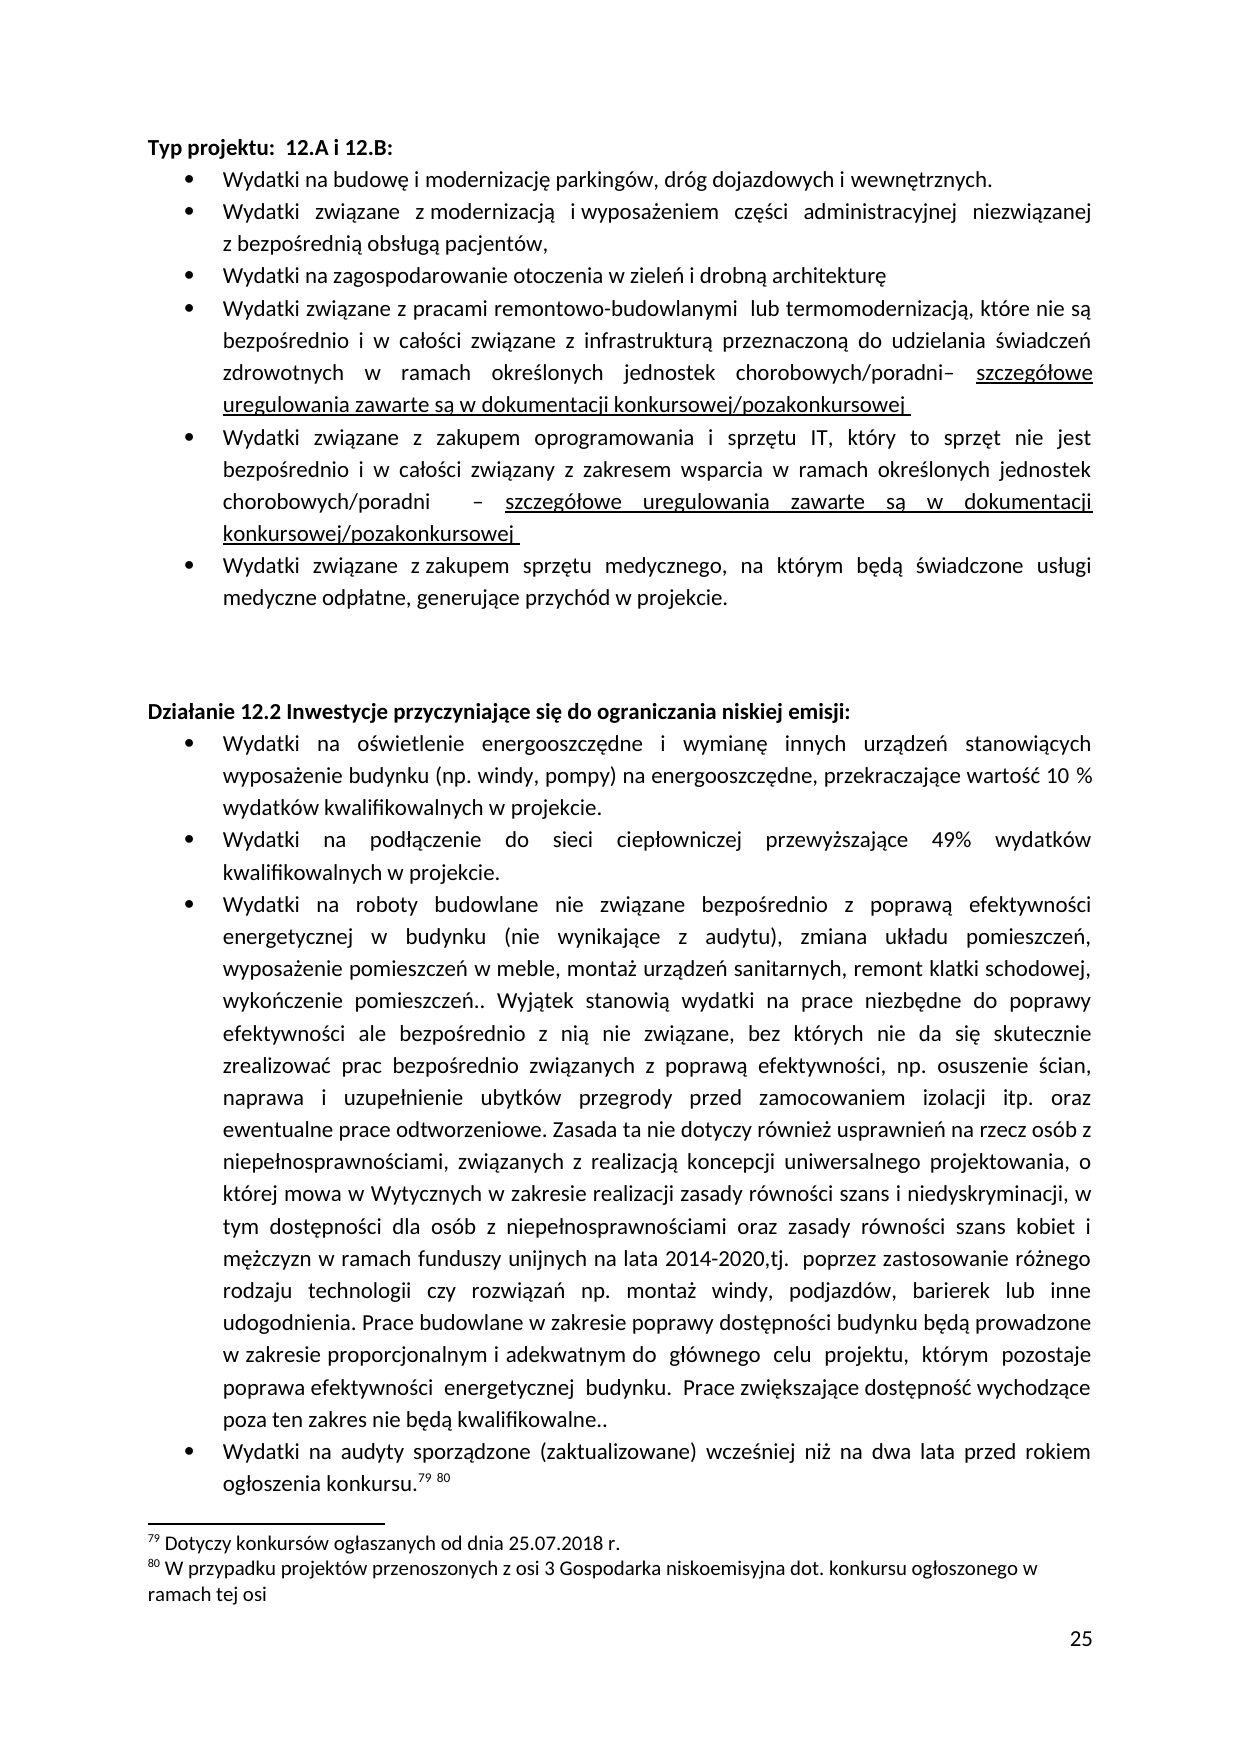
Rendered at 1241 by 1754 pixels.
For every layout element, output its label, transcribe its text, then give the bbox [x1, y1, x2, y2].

list Typ projektu: 12.A i 12.B: [148, 133, 1093, 161]
list Wydatki na zagospodarowanie otoczenia w zieleń i drobną architekturę [185, 262, 1093, 290]
list Wydatki na roboty budowlane nie związane bezpośrednio z poprawą efektywności energetycznej w budynku (nie wynikające z audytu), zmiana układu pomieszczeń, wyposażenie pomieszczeń w meble, montaż urządzeń sanitarnych, remont klatki schodowej, wykończenie pomieszczeń.. Wyjątek stanowią wydatki na prace niezbędne do poprawy efektywności ale bezpośrednio z nią nie związane, bez których nie da się skutecznie zrealizować prac bezpośrednio związanych z poprawą efektywności, np. osuszenie ścian, naprawa i uzupełnienie ubytków przegrody przed zamocowaniem izolacji itp. oraz ewentualne prace odtworzeniowe. Zasada ta nie dotyczy również usprawnień na rzecz osób z niepełnosprawnościami, związanych z realizacją koncepcji uniwersalnego projektowania, o której mowa w Wytycznych w zakresie realizacji zasady równości szans i niedyskryminacji, w tym dostępności dla osób z niepełnosprawnościami oraz zasady równości szans kobiet i mężczyzn w ramach funduszy unijnych na lata 2014-2020,tj. poprzez zastosowanie różnego rodzaju technologii czy rozwiązań np. montaż windy, podjazdów, barierek lub inne udogodnienia. Prace budowlane w zakresie poprawy dostępności budynku będą prowadzone w zakresie proporcjonalnym i adekwatnym do głównego celu projektu, którym pozostaje poprawa efektywności energetycznej budynku. Prace zwiększające dostępność wychodzące poza ten zakres nie będą kwalifikowalne.. [185, 890, 1093, 1433]
list Wydatki na audyty sporządzone (zaktualizowane) wcześniej niż na dwa lata przed rokiem ogłoszenia konkursu. [185, 1437, 1093, 1497]
list Wydatki związane z zakupem oprogramowania i sprzętu IT, który to sprzęt nie jest bezpośrednio i w całości związany z zakresem wsparcia w ramach określonych jednostek chorobowych/poradni – szczegółowe uregulowania zawarte są w dokumentacji konkursowej/pozakonkursowej [185, 423, 1093, 547]
list Wydatki związane z zakupem sprzętu medycznego, na którym będą świadczone usługi medyczne odpłatne, generujące przychód w projekcie. [185, 551, 1093, 612]
list Wydatki na podłączenie do sieci ciepłowniczej przewyższające 49% wydatków kwalifikowalnych w projekcie. [185, 826, 1093, 886]
list Wydatki związane z modernizacją i wyposażeniem części administracyjnej niezwiązanej z bezpośrednią obsługą pacjentów, [185, 197, 1093, 257]
list Wydatki na budowę i modernizację parkingów, dróg dojazdowych i wewnętrznych. [185, 165, 1093, 193]
list Wydatki związane z pracami remontowo-budowlanymi lub termomodernizacją, które nie są bezpośrednio i w całości związane z infrastrukturą przeznaczoną do udzielania świadczeń zdrowotnych w ramach określonych jednostek chorobowych/poradni– szczegółowe uregulowania zawarte są w dokumentacji konkursowej/pozakonkursowej [185, 294, 1093, 418]
list Wydatki na oświetlenie energooszczędne i wymianę innych urządzeń stanowiących wyposażenie budynku (np. windy, pompy) na energooszczędne, przekraczające wartość 10 % wydatków kwalifikowalnych w projekcie. [185, 729, 1093, 821]
text Działanie 12.2 Inwestycje przyczyniające się do ograniczania niskiej emisji: [148, 697, 1093, 725]
